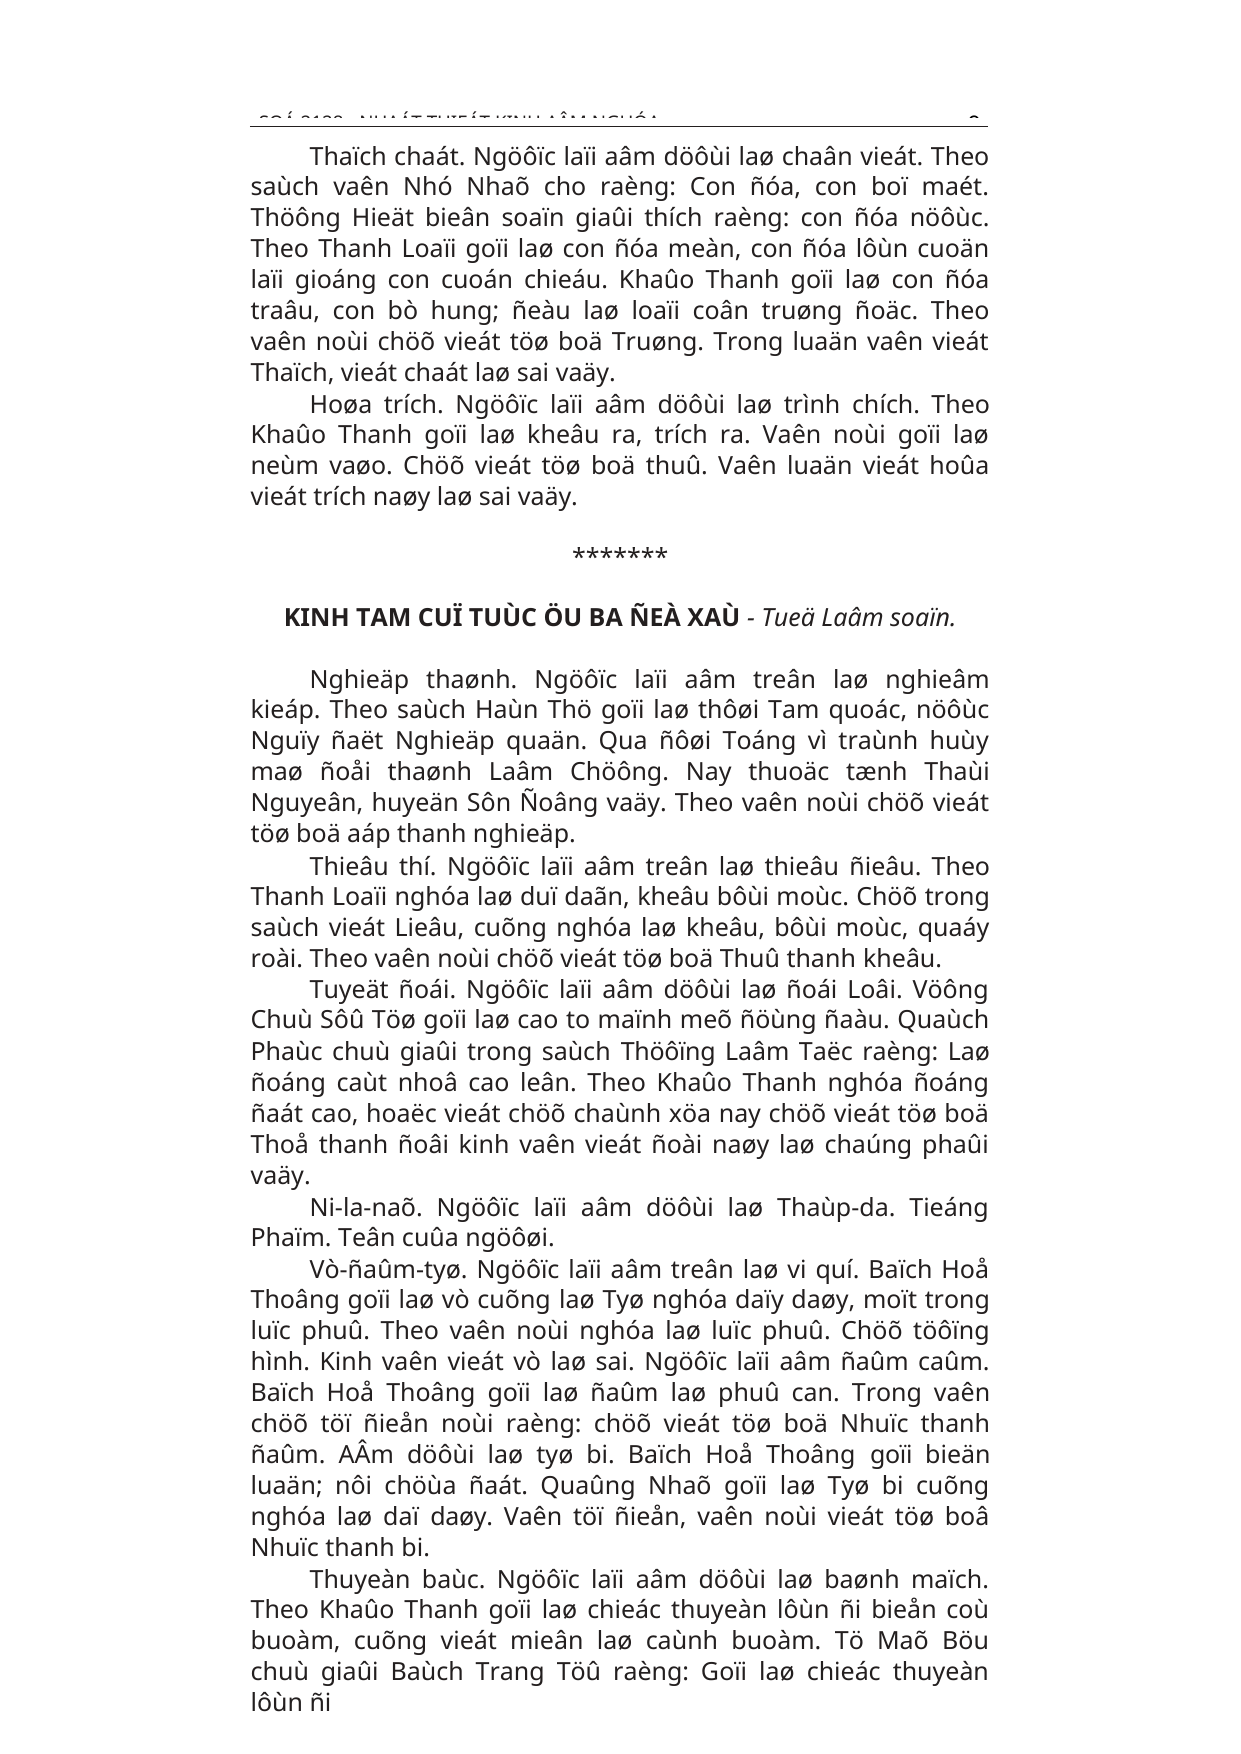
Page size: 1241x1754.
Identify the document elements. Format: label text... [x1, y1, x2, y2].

text Thuyeàn baùc. Ngöôïc laïi aâm döôùi laø baønh maïch. Theo Khaûo Thanh goïi laø chieác thuyeàn lôùn ñi bieån coù buoàm, cuõng vieát mieân laø caùnh buoàm. Tö Maõ Böu chuù giaûi Baùch Trang Töû raèng: Goïi laø chieác thuyeàn lôùn ñi [250, 1564, 990, 1719]
text Ni-la-naõ. Ngöôïc laïi aâm döôùi laø Thaùp-da. Tieáng Phaïm. Teân cuûa ngöôøi. [250, 1191, 990, 1253]
text ******* [270, 540, 970, 574]
text Tuyeät ñoái. Ngöôïc laïi aâm döôùi laø ñoái Loâi. Vöông Chuù Sôû Töø goïi laø cao to maïnh meõ ñöùng ñaàu. Quaùch Phaùc chuù giaûi trong saùch Thöôïng Laâm Taëc raèng: Laø ñoáng caùt nhoâ cao leân. Theo Khaûo Thanh nghóa ñoáng ñaát cao, hoaëc vieát chöõ chaùnh xöa nay chöõ vieát töø boä Thoå thanh ñoâi kinh vaên vieát ñoài naøy laø chaúng phaûi vaäy. [250, 974, 990, 1191]
text Nghieäp thaønh. Ngöôïc laïi aâm treân laø nghieâm kieáp. Theo saùch Haùn Thö goïi laø thôøi Tam quoác, nöôùc Nguïy ñaët Nghieäp quaän. Qua ñôøi Toáng vì traùnh huùy maø ñoåi thaønh Laâm Chöông. Nay thuoäc tænh Thaùi Nguyeân, huyeän Sôn Ñoâng vaäy. Theo vaên noùi chöõ vieát töø boä aáp thanh nghieäp. [250, 664, 990, 850]
text Thieâu thí. Ngöôïc laïi aâm treân laø thieâu ñieâu. Theo Thanh Loaïi nghóa laø duï daãn, kheâu bôùi moùc. Chöõ trong saùch vieát Lieâu, cuõng nghóa laø kheâu, bôùi moùc, quaáy roài. Theo vaên noùi chöõ vieát töø boä Thuû thanh kheâu. [250, 850, 990, 974]
text Hoøa trích. Ngöôïc laïi aâm döôùi laø trình chích. Theo Khaûo Thanh goïi laø kheâu ra, trích ra. Vaên noùi goïi laø neùm vaøo. Chöõ vieát töø boä thuû. Vaên luaän vieát hoûa vieát trích naøy laø sai vaäy. [250, 388, 990, 512]
text Thaïch chaát. Ngöôïc laïi aâm döôùi laø chaân vieát. Theo saùch vaên Nhó Nhaõ cho raèng: Con ñóa, con boï maét. Thöông Hieät bieân soaïn giaûi thích raèng: con ñóa nöôùc. Theo Thanh Loaïi goïi laø con ñóa meàn, con ñóa lôùn cuoän laïi gioáng con cuoán chieáu. Khaûo Thanh goïi laø con ñóa traâu, con bò hung; ñeàu laø loaïi coân truøng ñoäc. Theo vaên noùi chöõ vieát töø boä Truøng. Trong luaän vaên vieát Thaïch, vieát chaát laø sai vaäy. [250, 140, 990, 388]
text KINH TAM CUÏ TUÙC ÖU BA ÑEÀ XAÙ - Tueä Laâm soaïn. [270, 600, 970, 634]
text Vò-ñaûm-tyø. Ngöôïc laïi aâm treân laø vi quí. Baïch Hoå Thoâng goïi laø vò cuõng laø Tyø nghóa daïy daøy, moït trong luïc phuû. Theo vaên noùi nghóa laø luïc phuû. Chöõ töôïng hình. Kinh vaên vieát vò laø sai. Ngöôïc laïi aâm ñaûm caûm. Baïch Hoå Thoâng goïi laø ñaûm laø phuû can. Trong vaên chöõ töï ñieån noùi raèng: chöõ vieát töø boä Nhuïc thanh ñaûm. AÂm döôùi laø tyø bi. Baïch Hoå Thoâng goïi bieän luaän; nôi chöùa ñaát. Quaûng Nhaõ goïi laø Tyø bi cuõng nghóa laø daï daøy. Vaên töï ñieån, vaên noùi vieát töø boâ Nhuïc thanh bi. [250, 1253, 990, 1564]
